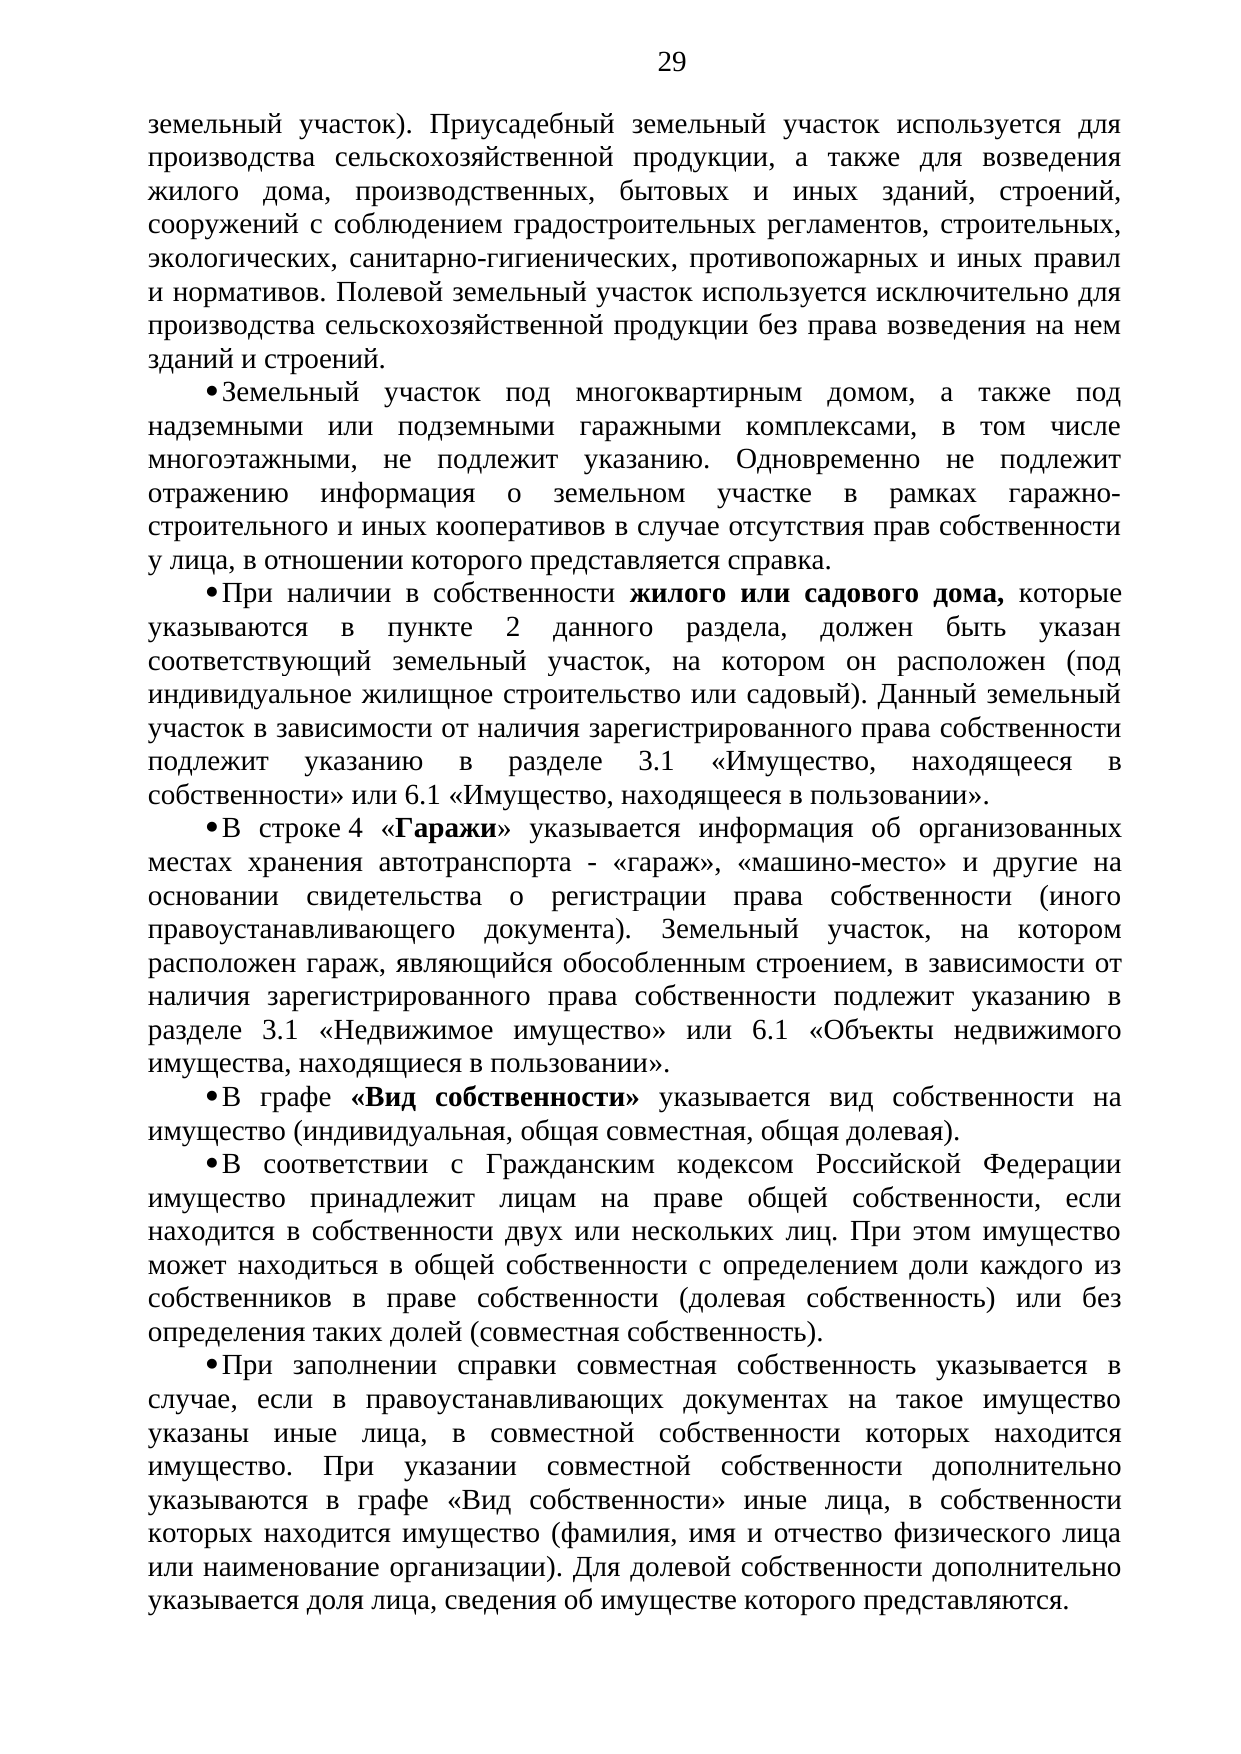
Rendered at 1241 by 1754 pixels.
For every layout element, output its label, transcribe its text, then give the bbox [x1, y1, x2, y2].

list Земельный участок под многоквартирным домом, а также под надземными или подземными гаражными комплексами, в том числе многоэтажными, не подлежит указанию. Одновременно не подлежит отражению информация о земельном участке в рамках гаражно-строительного и иных кооперативов в случае отсутствия прав собственности у лица, в отношении которого представляется справка. [148, 374, 1122, 576]
list При заполнении справки совместная собственность указывается в случае, если в правоустанавливающих документах на такое имущество указаны иные лица, в совместной собственности которых находится имущество. При указании совместной собственности дополнительно указываются в графе «Вид собственности» иные лица, в собственности которых находится имущество (фамилия, имя и отчество физического лица или наименование организации). Для долевой собственности дополнительно указывается доля лица, сведения об имуществе которого представляются. [148, 1347, 1122, 1616]
list В графе «Вид собственности» указывается вид собственности на имущество (индивидуальная, общая совместная, общая долевая). [148, 1079, 1122, 1146]
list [148, 106, 1122, 374]
list В строке 4 «Гаражи» указывается информация об организованных местах хранения автотранспорта - «гараж», «машино-место» и другие на основании свидетельства о регистрации права собственности (иного правоустанавливающего документа). Земельный участок, на котором расположен гараж, являющийся обособленным строением, в зависимости от наличия зарегистрированного права собственности подлежит указанию в разделе 3.1 «Недвижимое имущество» или 6.1 «Объекты недвижимого имущества, находящиеся в пользовании». [148, 945, 1122, 1079]
list В соответствии с Гражданским кодексом Российской Федерации имущество принадлежит лицам на праве общей собственности, если находится в собственности двух или нескольких лиц. При этом имущество может находиться в общей собственности с определением доли каждого из собственников в праве собственности (долевая собственность) или без определения таких долей (совместная собственность). [148, 1146, 1122, 1347]
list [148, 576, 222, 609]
list В строке 4 «Гаражи» указывается информация об организованных местах хранения автотранспорта - «гараж», «машино-место» и другие на основании свидетельства о регистрации права собственности (иного правоустанавливающего документа). Земельный участок, на котором расположен гараж, являющийся обособленным строением, в зависимости от наличия зарегистрированного права собственности подлежит указанию в разделе 3.1 «Недвижимое имущество» или 6.1 «Объекты недвижимого имущества, находящиеся в пользовании». [148, 811, 1122, 945]
list При наличии в собственности жилого или садового дома, которые указываются в пункте 2 данного раздела, должен быть указан соответствующий земельный участок, на котором он расположен (под индивидуальное жилищное строительство или садовый). Данный земельный участок в зависимости от наличия зарегистрированного права собственности подлежит указанию в разделе 3.1 «Имущество, находящееся в собственности» или 6.1 «Имущество, находящееся в пользовании». [148, 710, 1122, 811]
